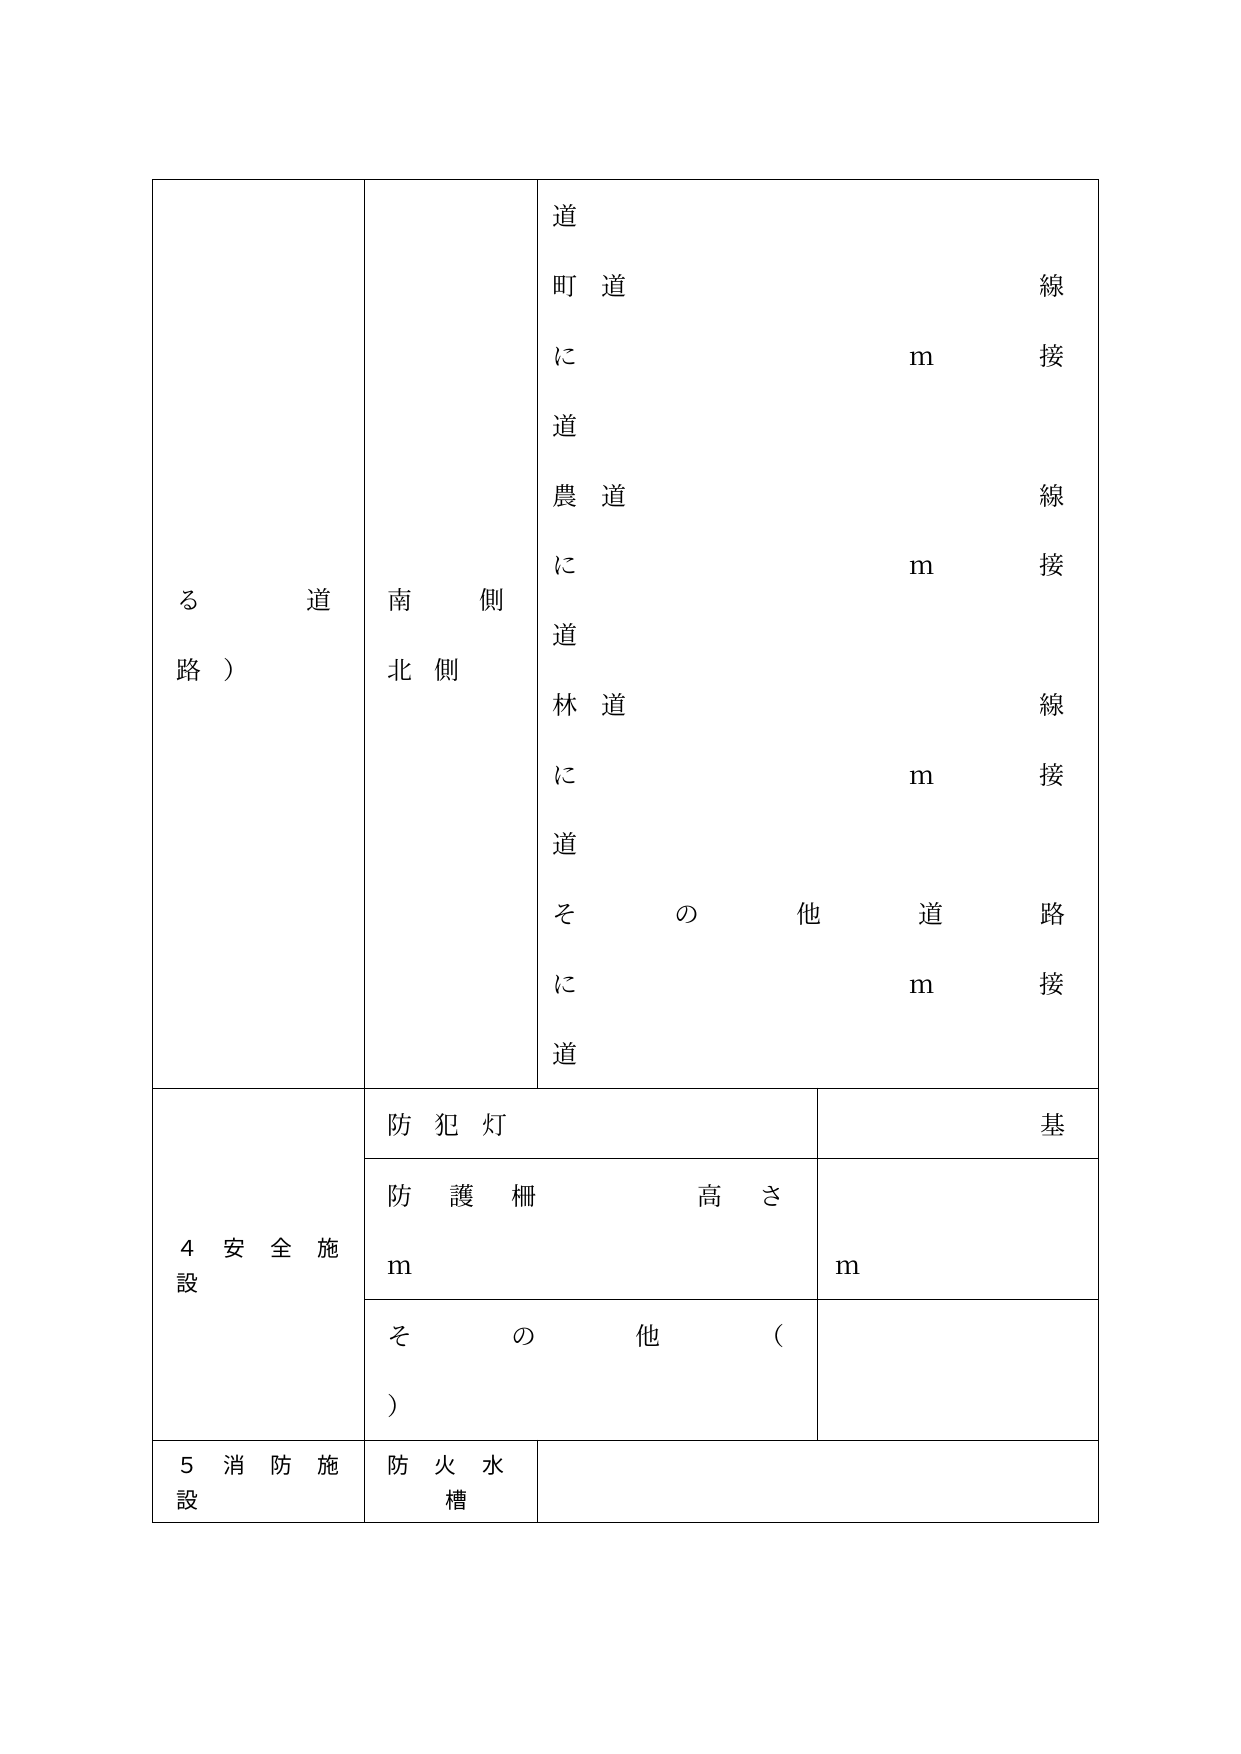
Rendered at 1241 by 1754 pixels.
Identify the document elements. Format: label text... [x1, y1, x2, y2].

table_cell ４ 安全施設 [153, 1089, 364, 1439]
table_cell [818, 1300, 1098, 1439]
table_cell 防護柵 高さ ｍ [365, 1159, 817, 1299]
table_cell 防犯灯 [365, 1089, 817, 1158]
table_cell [538, 180, 1098, 1087]
table_cell ｍ [818, 1159, 1098, 1299]
table_cell 基 [818, 1089, 1098, 1158]
table_cell ５ 消防施設 [153, 1441, 364, 1522]
table_cell 東側 西側 南側 北側 [365, 180, 537, 1087]
table_cell その他（ ） [365, 1300, 817, 1439]
table_cell ｔ [538, 1441, 1098, 1522]
table_cell ３ 接道計画 （主たる道路） [153, 180, 364, 1087]
table_cell 防火水槽 [365, 1441, 537, 1522]
